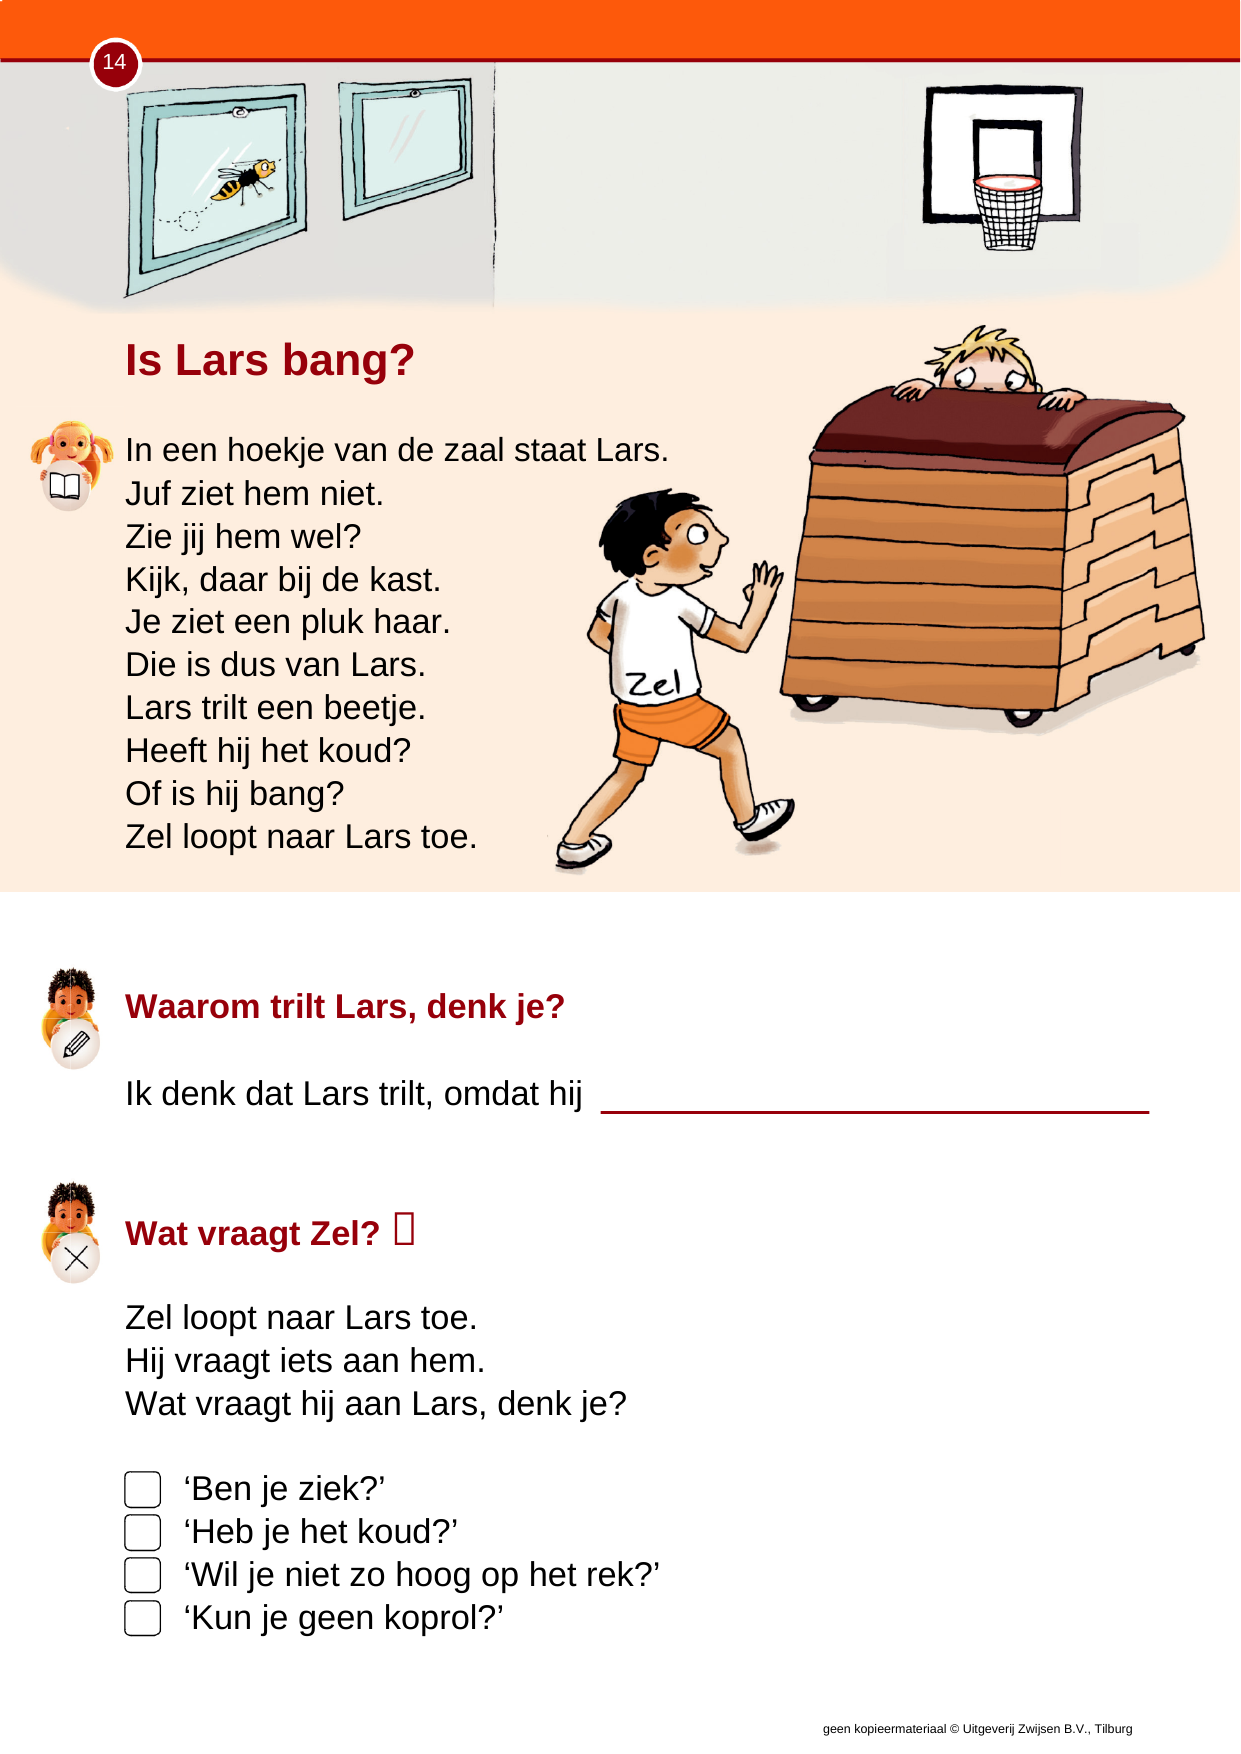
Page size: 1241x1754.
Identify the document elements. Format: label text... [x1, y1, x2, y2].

text Zie jij hem wel? [125, 516, 1152, 555]
text Die is dus van Lars. [125, 644, 1152, 684]
picture [16, 1178, 125, 1287]
text ‘Wil je niet zo hoog op het rek?’ [183, 1554, 1152, 1594]
picture [122, 1598, 162, 1637]
text ‘Heb je het koud?’ [183, 1511, 1152, 1551]
text Hij vraagt iets aan hem. [125, 1340, 1152, 1379]
text Of is hij bang? [125, 773, 1152, 813]
text 14 [102, 49, 1152, 74]
text Ik denk dat Lars trilt, omdat hij [125, 1073, 1152, 1113]
text ‘Ben je ziek?’ [183, 1468, 1152, 1508]
picture [16, 964, 125, 1073]
text Heeft hij het koud? [125, 730, 1152, 770]
text Zel loopt naar Lars toe. [125, 816, 1152, 856]
text Juf ziet hem niet. [125, 473, 1152, 512]
text In een hoekje van de zaal staat Lars. [125, 430, 1152, 468]
text Waarom trilt Lars, denk je? [125, 987, 1152, 1026]
picture [122, 1555, 162, 1594]
text Wat vraagt hij aan Lars, denk je? [125, 1383, 1152, 1422]
text ‘Kun je geen koprol?’ [183, 1597, 1152, 1637]
text Kijk, daar bij de kast. [125, 559, 1152, 598]
picture [122, 1512, 162, 1552]
text Je ziet een pluk haar. [125, 602, 1152, 641]
picture [122, 1469, 162, 1509]
text Is Lars bang? [125, 333, 1152, 384]
text Lars trilt een beetje. [125, 687, 1152, 727]
text Wat vraagt Zel?  [125, 1196, 1152, 1259]
picture [0, 0, 1241, 892]
text geen kopieermateriaal © Uitgeverij Zwijsen B.V., Tilburg [823, 1722, 1152, 1736]
text Zel loopt naar Lars toe. [125, 1297, 1152, 1337]
